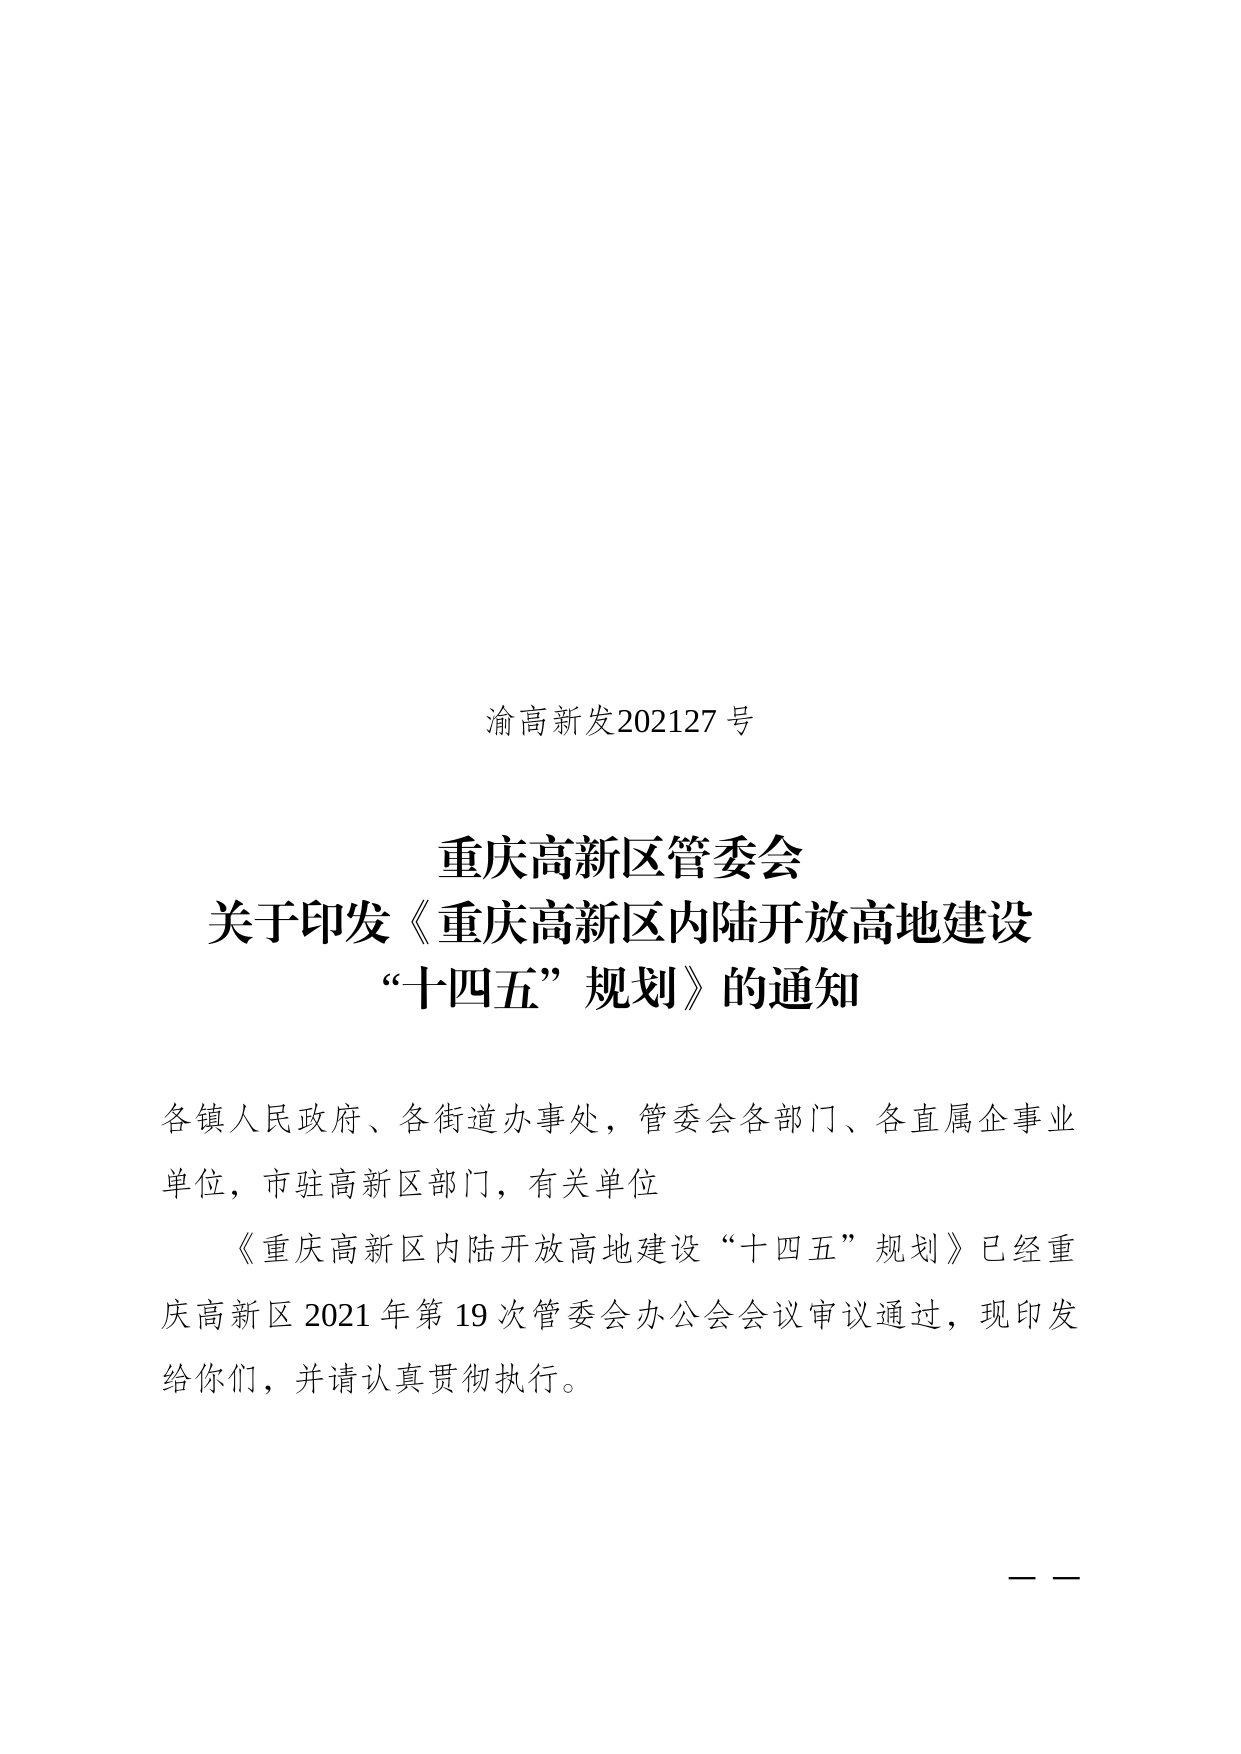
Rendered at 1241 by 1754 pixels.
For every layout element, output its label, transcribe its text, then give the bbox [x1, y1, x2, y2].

text 渝高新发〔2021〕27号 [159, 684, 1081, 745]
text 各镇人民政府、各街道办事处，管委会各部门、各直属企事业单位，市驻高新区部门，有关单位 [159, 1088, 1081, 1218]
text 重庆高新区管委会 [159, 828, 1081, 893]
text 《重庆高新区内陆开放高地建设“十四五”规划》已经重庆高新区2021年第19次管委会办公会会议审议通过，现印发给你们，并请认真贯彻执行。 [159, 1218, 1081, 1413]
text “十四五”规划》的通知 [159, 958, 1081, 1023]
text 关于印发《重庆高新区内陆开放高地建设 [159, 893, 1081, 958]
